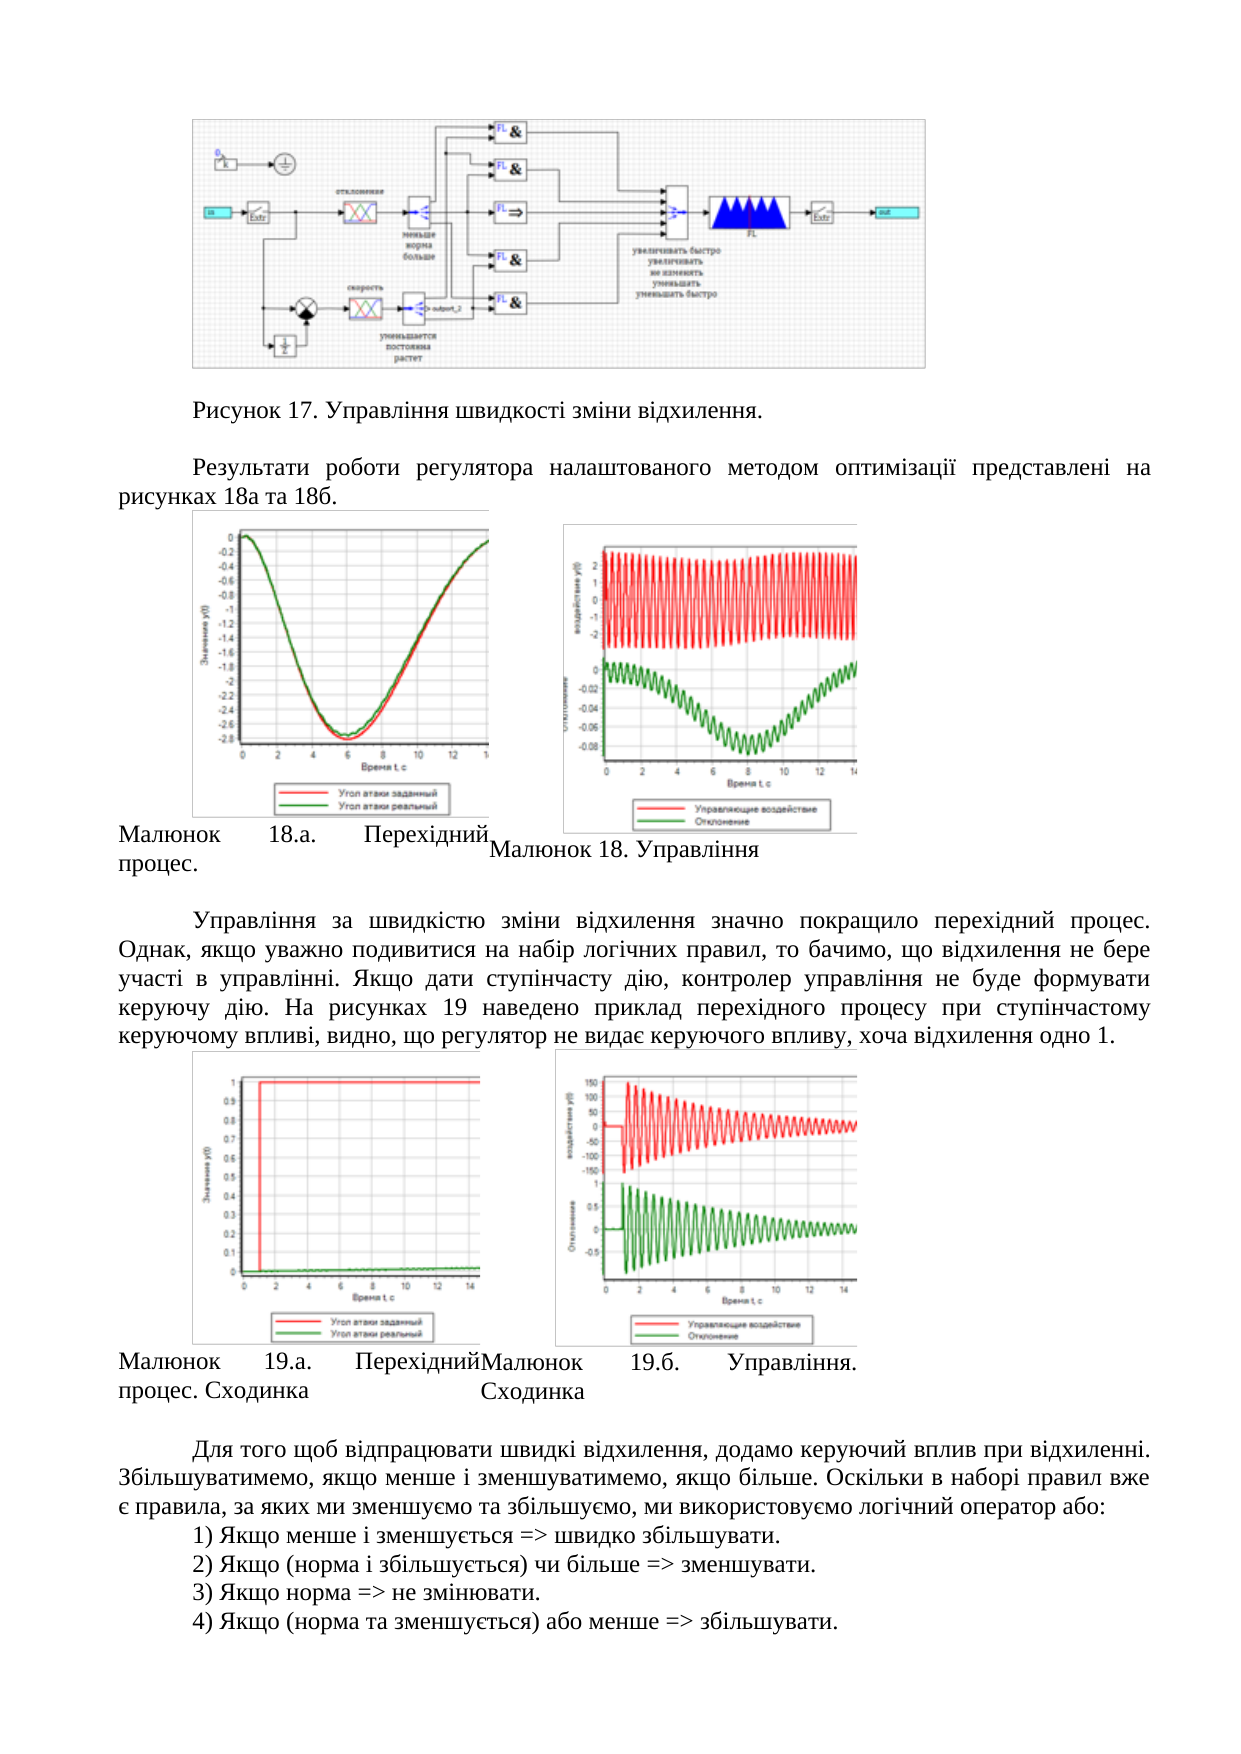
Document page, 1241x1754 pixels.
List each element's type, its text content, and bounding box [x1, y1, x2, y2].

picture [562, 523, 858, 835]
text Для того щоб відпрацювати швидкі відхилення, додамо керуючий вплив при відхиленні. Збільшуватимемо, якщо менше і зменшуватимемо, якщо більше. Оскільки в наборі правил вже є правила, за яких ми зменшуємо та збільшуємо, ми використовуємо логічний оператор або: [118, 1434, 1152, 1520]
text 4) Якщо (норма та зменшується) або менше => збільшувати. [118, 1606, 1152, 1635]
table_header Малюнок 18. Управління [489, 510, 857, 877]
text Результати роботи регулятора налаштованого методом оптимізації представлені на рисунках 18а та 18б. [118, 452, 1152, 510]
picture [192, 118, 927, 370]
text Управління за швидкістю зміни відхилення значно покращило перехідний процес. Однак, якщо уважно подивитися на набір логічних правил, то бачимо, що відхилення не бере участі в управлінні. Якщо дати ступінчасту дію, контролер управління не буде формувати керуючу дію. На рисунках 19 наведено приклад перехідного процесу при ступінчастому керуючому впливі, видно, що регулятор не видає керуючого впливу, хоча відхилення одно 1. [118, 905, 1152, 1049]
text 1) Якщо менше і зменшується => швидко збільшувати. [118, 1520, 1152, 1549]
table_header Малюнок 19.а. Перехідний процес. Сходинка [118, 1049, 480, 1405]
text Рисунок 17. Управління швидкості зміни відхилення. [118, 395, 1152, 423]
text 2) Якщо (норма і збільшується) чи більше => зменшувати. [118, 1549, 1152, 1577]
text 3) Якщо норма => не змінювати. [118, 1577, 1152, 1606]
table_header Малюнок 18.а. Перехідний процес. [118, 510, 489, 877]
picture [554, 1049, 858, 1348]
table_header Малюнок 19.б. Управління. Сходинка [480, 1049, 857, 1405]
picture [192, 509, 489, 819]
picture [192, 1050, 481, 1346]
